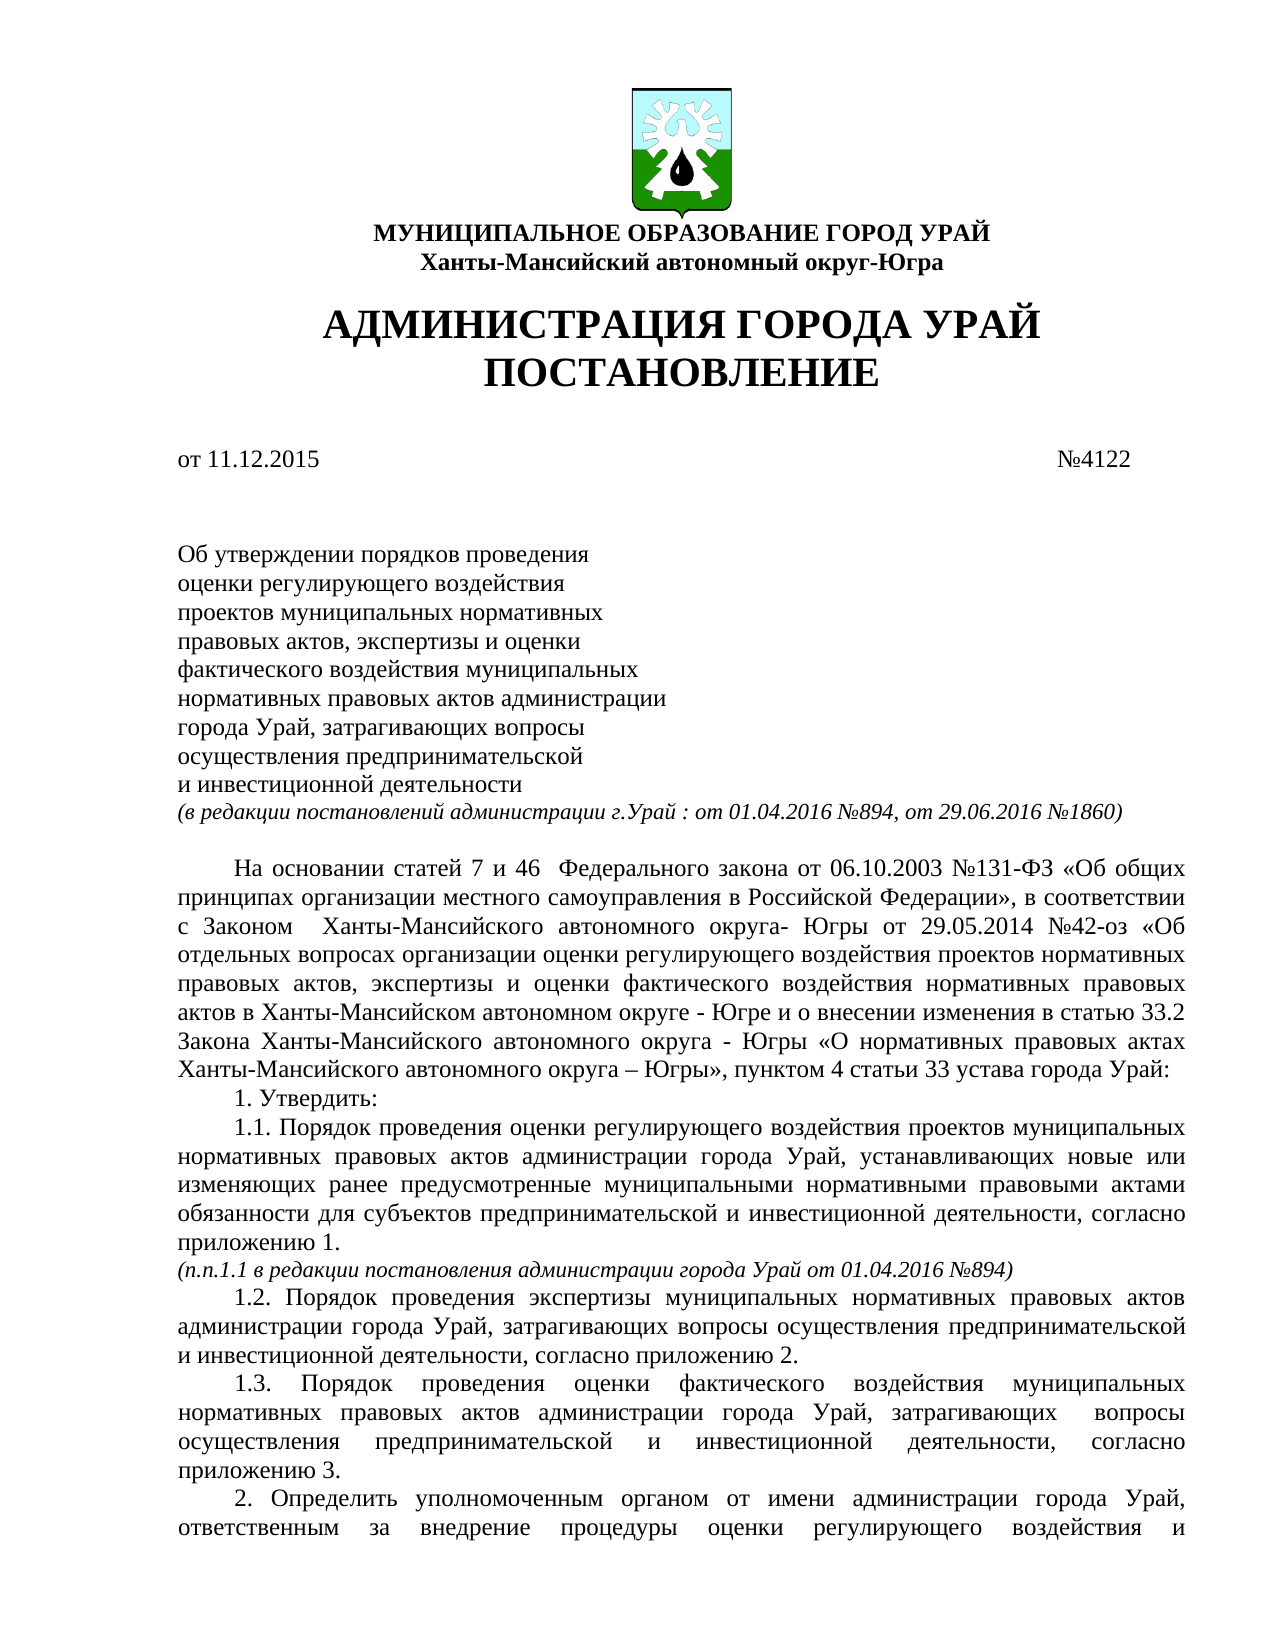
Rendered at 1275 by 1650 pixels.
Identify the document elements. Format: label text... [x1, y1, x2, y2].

text 1.3. Порядок проведения оценки фактического воздействия муниципальных нормативных правовых актов администрации города Урай, затрагивающих вопросы осуществления предпринимательской и инвестиционной деятельности, согласно приложению 3. [178, 1368, 1186, 1483]
text и инвестиционной деятельности [177, 769, 1181, 798]
text (п.п.1.1 в редакции постановления администрации города Урай от 01.04.2016 №894) [177, 1256, 1186, 1282]
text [178, 1483, 1186, 1541]
picture [631, 88, 732, 219]
text от 11.12.2015 №4122 [177, 444, 1186, 472]
text фактического воздействия муниципальных [177, 654, 1181, 683]
text 1.2. Порядок проведения экспертизы муниципальных нормативных правовых актов администрации города Урай, затрагивающих вопросы осуществления предпринимательской и инвестиционной деятельности, согласно приложению 2. [177, 1282, 1186, 1368]
text Ханты-Мансийский автономный округ-Югра [177, 247, 1186, 276]
subtitle АДМИНИСТРАЦИЯ ГОРОДА УРАЙ [177, 300, 1186, 348]
text Об утверждении порядков проведения [177, 539, 1181, 568]
text оценки регулирующего воздействия [177, 568, 1181, 597]
text На основании статей 7 и 46 Федерального закона от 06.10.2003 №131-ФЗ «Об общих принципах организации местного самоуправления в Российской Федерации», в соответствии с Законом Ханты-Мансийского автономного округа- Югры от 29.05.2014 №42-оз «Об отдельных вопросах организации оценки регулирующего воздействия проектов нормативных правовых актов, экспертизы и оценки фактического воздействия нормативных правовых актов в Ханты-Мансийском автономном округе - Югре и о внесении изменения в статью 33.2 Закона Ханты-Мансийского автономного округа - Югры «О нормативных правовых актах Ханты-Мансийского автономного округа – Югры», пунктом 4 статьи 33 устава города Урай: [177, 853, 1186, 1083]
text осуществления предпринимательской [177, 741, 1181, 769]
text 1. Утвердить: [177, 1083, 1186, 1112]
text правовых актов, экспертизы и оценки [177, 626, 1181, 654]
subtitle МУНИЦИПАЛЬНОЕ ОБРАЗОВАНИЕ ГОРОД УРАЙ [177, 218, 1186, 247]
text города Урай, затрагивающих вопросы [177, 712, 1181, 741]
text ПОСТАНОВЛЕНИЕ [177, 348, 1186, 396]
text нормативных правовых актов администрации [177, 683, 1181, 712]
text 1.1. Порядок проведения оценки регулирующего воздействия проектов муниципальных нормативных правовых актов администрации города Урай, устанавливающих новые или изменяющих ранее предусмотренные муниципальными нормативными правовыми актами обязанности для субъектов предпринимательской и инвестиционной деятельности, согласно приложению 1. [177, 1112, 1186, 1256]
text (в редакции постановлений администрации г.Урай : от 01.04.2016 №894, от 29.06.2016 №1860) [177, 798, 1186, 824]
text проектов муниципальных нормативных [177, 597, 1181, 626]
